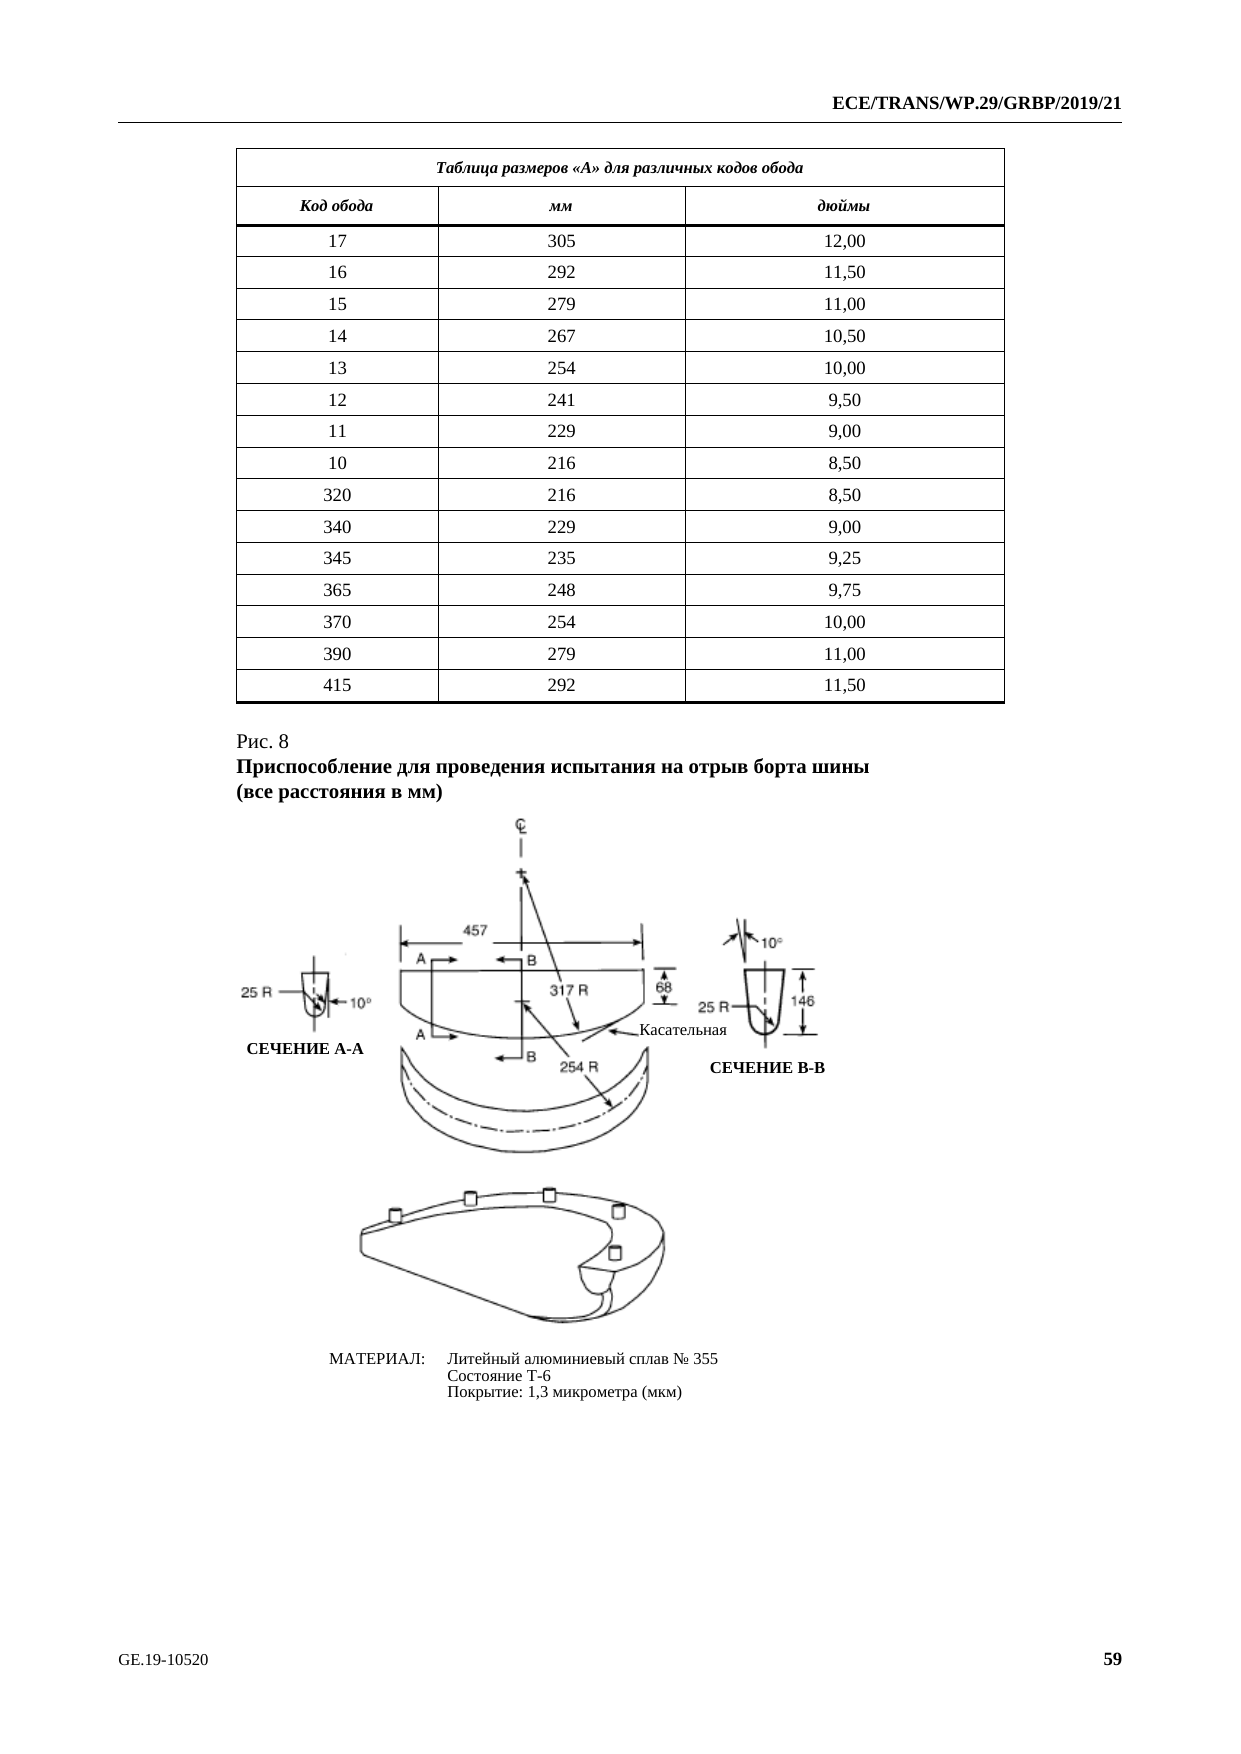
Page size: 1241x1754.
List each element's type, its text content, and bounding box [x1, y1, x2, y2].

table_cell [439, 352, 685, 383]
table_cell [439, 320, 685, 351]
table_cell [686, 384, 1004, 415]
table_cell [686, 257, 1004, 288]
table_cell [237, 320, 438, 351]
text Рис. 8 Приспособление для проведения испытания на отрыв борта шины (все расстояния в мм) [118, 729, 1004, 804]
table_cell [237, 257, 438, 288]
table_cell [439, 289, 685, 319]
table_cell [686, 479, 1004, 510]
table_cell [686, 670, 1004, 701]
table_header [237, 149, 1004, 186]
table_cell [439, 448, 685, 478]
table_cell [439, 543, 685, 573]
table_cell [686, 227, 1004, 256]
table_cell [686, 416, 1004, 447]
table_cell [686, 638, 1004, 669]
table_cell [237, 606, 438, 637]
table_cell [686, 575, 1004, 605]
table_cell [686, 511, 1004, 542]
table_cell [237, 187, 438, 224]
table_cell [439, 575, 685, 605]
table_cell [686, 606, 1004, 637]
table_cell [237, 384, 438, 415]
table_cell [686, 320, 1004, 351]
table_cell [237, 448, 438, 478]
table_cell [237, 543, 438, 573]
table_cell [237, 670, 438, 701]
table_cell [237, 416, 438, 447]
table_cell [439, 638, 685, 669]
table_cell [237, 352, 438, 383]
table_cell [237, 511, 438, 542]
picture [236, 816, 821, 1421]
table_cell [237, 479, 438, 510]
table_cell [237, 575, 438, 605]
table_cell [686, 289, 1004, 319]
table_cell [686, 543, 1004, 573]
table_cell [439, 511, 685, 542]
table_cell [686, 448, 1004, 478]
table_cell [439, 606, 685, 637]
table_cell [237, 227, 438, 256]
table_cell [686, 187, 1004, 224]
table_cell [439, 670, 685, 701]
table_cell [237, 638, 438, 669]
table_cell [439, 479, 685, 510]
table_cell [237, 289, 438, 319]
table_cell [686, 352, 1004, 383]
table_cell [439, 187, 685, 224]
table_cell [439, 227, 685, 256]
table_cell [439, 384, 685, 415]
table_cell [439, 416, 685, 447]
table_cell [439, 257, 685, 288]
